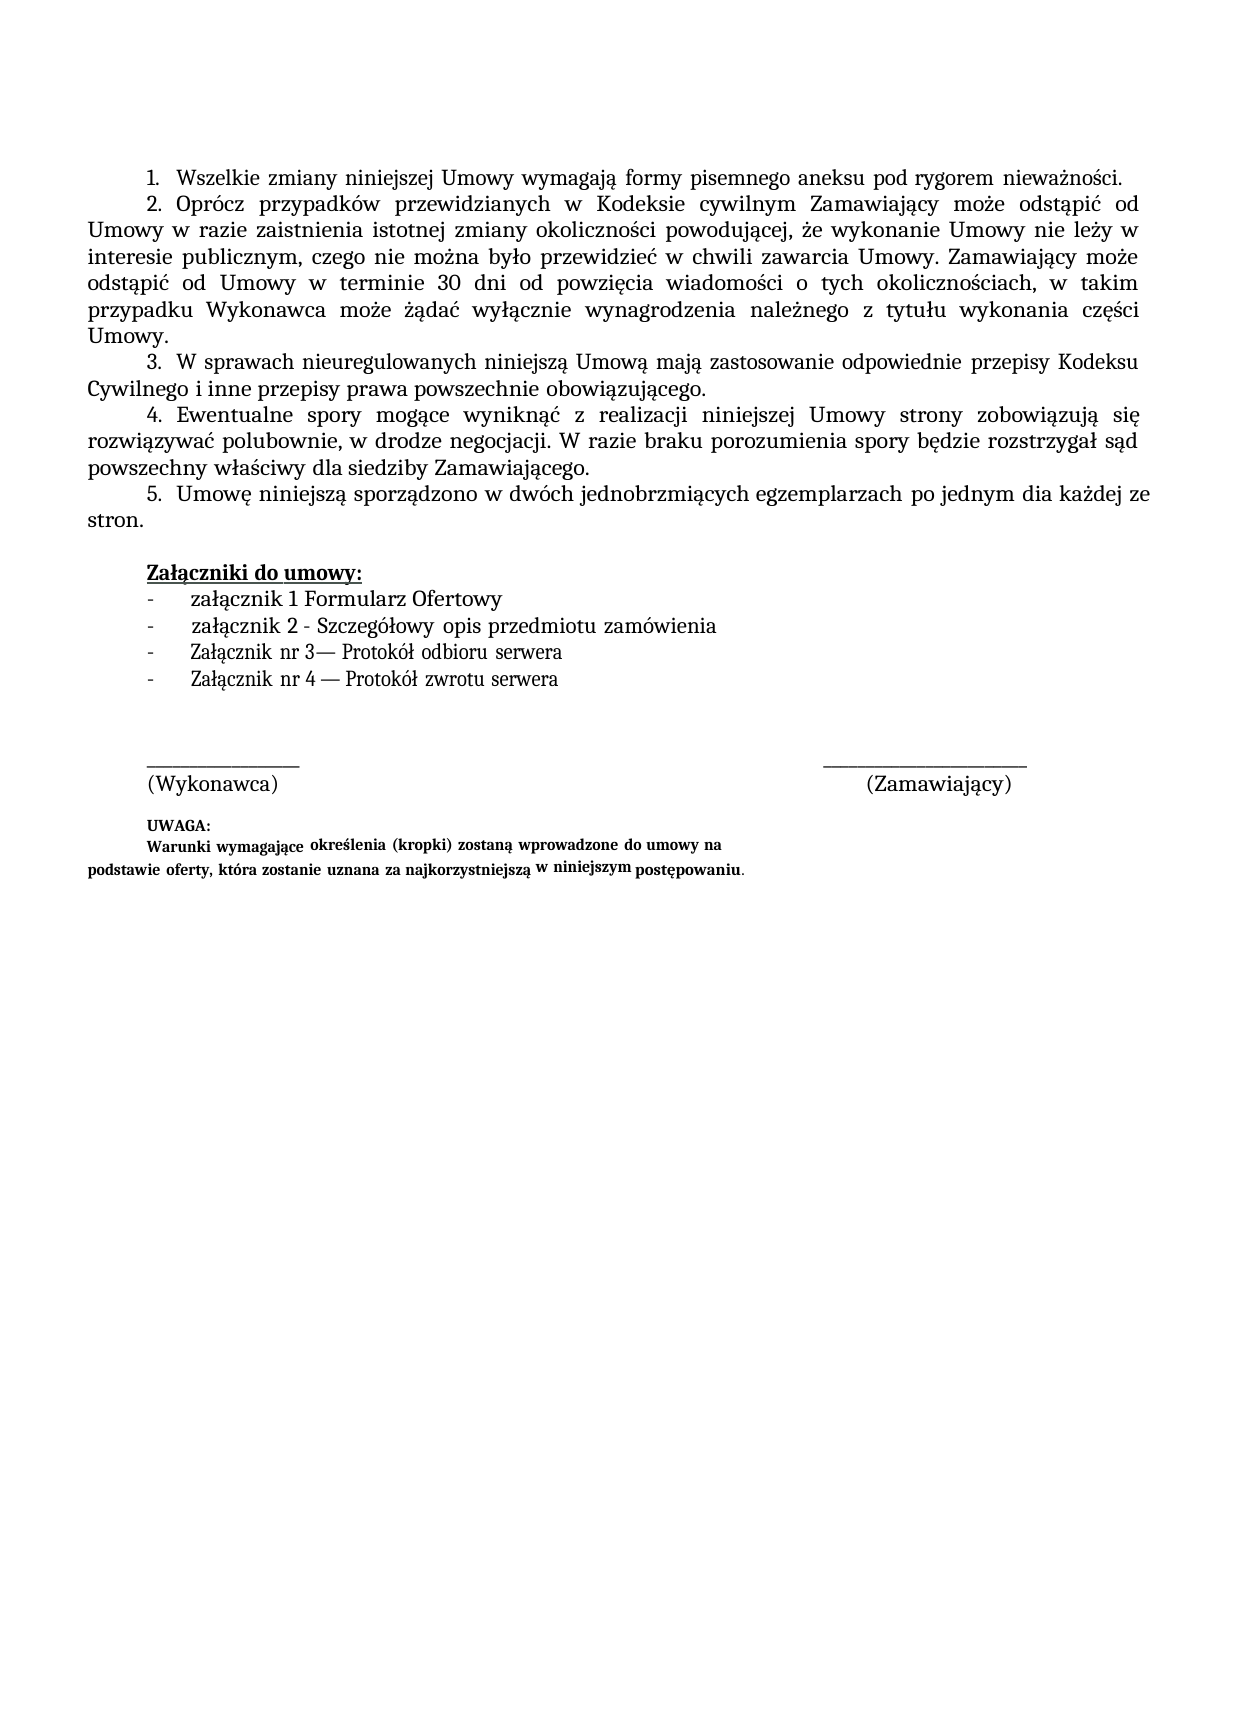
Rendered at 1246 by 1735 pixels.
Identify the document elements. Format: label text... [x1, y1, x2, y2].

list Ewentualne spory mogące wyniknąć z realizacji niniejszej Umowy strony zobowiązują się rozwiązywać polubownie, w drodze negocjacji. W razie braku porozumienia spory będzie rozstrzygał sąd powszechny właściwy dla siedziby Zamawiającego. [87, 402, 1139, 481]
text Załączniki do umowy: [87, 560, 1150, 586]
list Oprócz przypadków przewidzianych w Kodeksie cywilnym Zamawiający może odstąpić od Umowy w razie zaistnienia istotnej zmiany okoliczności powodującej, że wykonanie Umowy nie leży w interesie publicznym, czego nie można było przewidzieć w chwili zawarcia Umowy. Zamawiający może odstąpić od Umowy w terminie 30 dni od powzięcia wiadomości o tych okolicznościach, w takim przypadku Wykonawca może żądać wyłącznie wynagrodzenia należnego z tytułu wykonania części Umowy. [87, 191, 1139, 349]
list Załącznik nr 4 — Protokół zwrotu serwera [87, 665, 1150, 692]
list Załącznik nr 3— Protokół odbioru serwera [87, 639, 1150, 665]
list załącznik 1 Formularz Ofertowy [87, 586, 1150, 613]
text Warunki wymagające określenia (kropki) zostaną wprowadzone do umowy na podstawie oferty, która zostanie uznana za najkorzystniejszą w niniejszym postępowaniu. [87, 835, 778, 880]
text (Zamawiający) [778, 771, 1150, 797]
text ________________________ [778, 744, 1150, 771]
text UWAGA: [87, 816, 778, 835]
list załącznik 2 - Szczegółowy opis przedmiotu zamówienia [87, 613, 1150, 639]
list Wszelkie zmiany niniejszej Umowy wymagają formy pisemnego aneksu pod rygorem nieważności. [87, 164, 1150, 191]
text __________________ [87, 744, 778, 771]
text (Wykonawca) [87, 771, 778, 797]
list Umowę niniejszą sporządzono w dwóch jednobrzmiących egzemplarzach po jednym dia każdej ze stron. [87, 481, 1150, 533]
list W sprawach nieuregulowanych niniejszą Umową mają zastosowanie odpowiednie przepisy Kodeksu Cywilnego i inne przepisy prawa powszechnie obowiązującego. [87, 349, 1139, 402]
